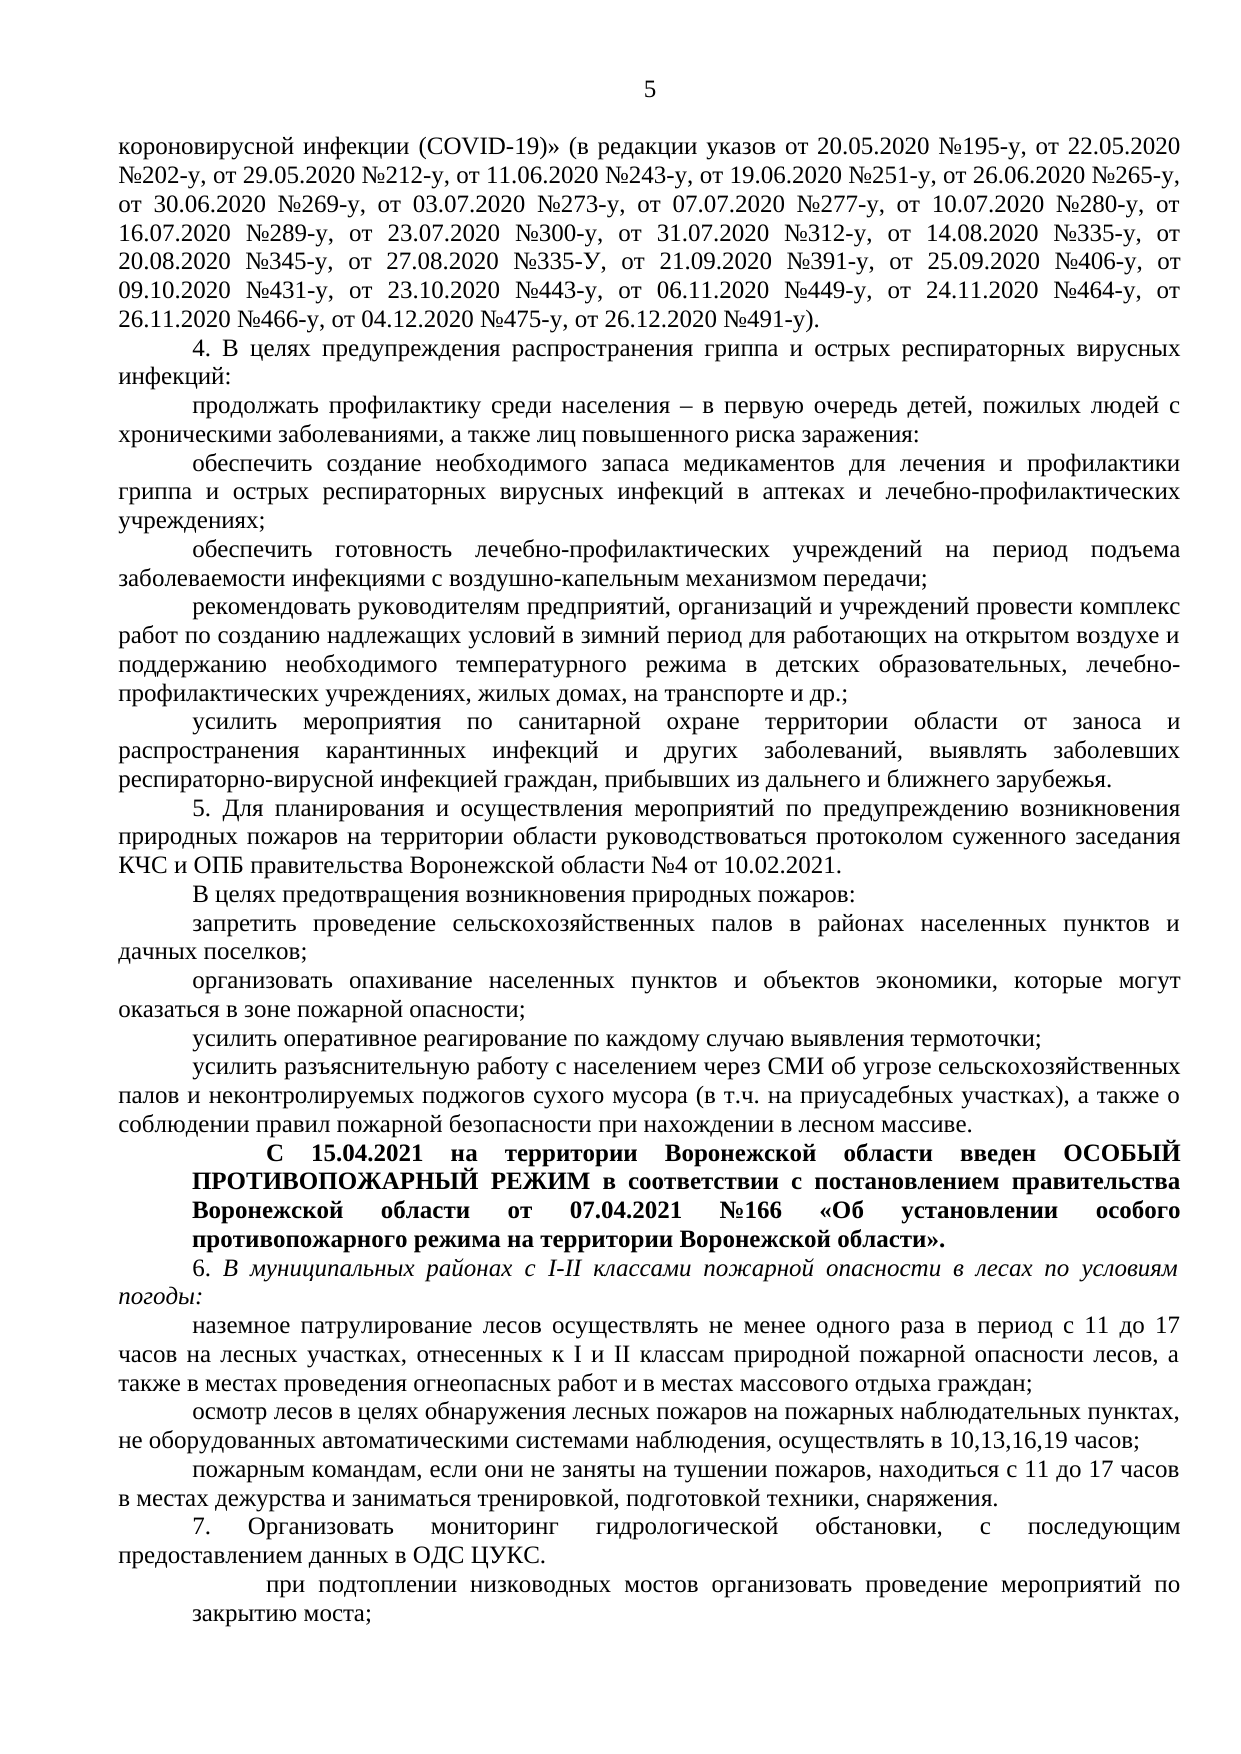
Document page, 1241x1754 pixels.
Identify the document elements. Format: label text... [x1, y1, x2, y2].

list усилить разъяснительную работу с населением через СМИ об угрозе сельскохозяйственных палов и неконтролируемых поджогов сухого мусора (в т.ч. на приусадебных участках), а также о соблюдении правил пожарной безопасности при нахождении в лесном массиве. [118, 1051, 1181, 1138]
list 6. В муниципальных районах с I-II классами пожарной опасности в лесах по условиям погоды: [118, 1253, 1181, 1310]
list рекомендовать руководителям предприятий, организаций и учреждений провести комплекс работ по созданию надлежащих условий в зимний период для работающих на открытом воздухе и поддержанию необходимого температурного режима в детских образовательных, лечебно-профилактических учреждениях, жилых домах, на транспорте и др.; [118, 591, 1181, 706]
list 4. В целях предупреждения распространения гриппа и острых респираторных вирусных инфекций: [118, 333, 1181, 390]
list обеспечить готовность лечебно-профилактических учреждений на период подъема заболеваемости инфекциями с воздушно-капельным механизмом передачи; [118, 534, 1181, 591]
list усилить мероприятия по санитарной охране территории области от заноса и распространения карантинных инфекций и других заболеваний, выявлять заболевших респираторно-вирусной инфекцией граждан, прибывших из дальнего и ближнего зарубежья. [118, 706, 1181, 793]
list наземное патрулирование лесов осуществлять не менее одного раза в период с 11 до 17 часов на лесных участках, отнесенных к I и II классам природной пожарной опасности лесов, а также в местах проведения огнеопасных работ и в местах массового отдыха граждан; [118, 1310, 1181, 1396]
list 7. Организовать мониторинг гидрологической обстановки, с последующим предоставлением данных в ОДС ЦУКС. [118, 1511, 1181, 1569]
list усилить оперативное реагирование по каждому случаю выявления термоточки; [118, 1023, 1181, 1051]
list осмотр лесов в целях обнаружения лесных пожаров на пожарных наблюдательных пунктах, не оборудованных автоматическими системами наблюдения, осуществлять в 10,13,16,19 часов; [118, 1396, 1181, 1454]
text 5. Для планирования и осуществления мероприятий по предупреждению возникновения природных пожаров на территории области руководствоваться протоколом суженного заседания КЧС и ОПБ правительства Воронежской области №4 от 10.02.2021. [118, 793, 1181, 879]
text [118, 131, 1181, 333]
list обеспечить создание необходимого запаса медикаментов для лечения и профилактики гриппа и острых респираторных вирусных инфекций в аптеках и лечебно-профилактических учреждениях; [118, 448, 1181, 534]
list продолжать профилактику среди населения – в первую очередь детей, пожилых людей с хроническими заболеваниями, а также лиц повышенного риска заражения: [118, 390, 1181, 448]
list организовать опахивание населенных пунктов и объектов экономики, которые могут оказаться в зоне пожарной опасности; [118, 965, 1181, 1023]
list В целях предотвращения возникновения природных пожаров: [118, 879, 1181, 908]
list пожарным командам, если они не заняты на тушении пожаров, находиться с 11 до 17 часов в местах дежурства и заниматься тренировкой, подготовкой техники, снаряжения. [118, 1454, 1181, 1511]
list С 15.04.2021 на территории Воронежской области введен ОСОБЫЙ ПРОТИВОПОЖАРНЫЙ РЕЖИМ в соответствии с постановлением правительства Воронежской области от 07.04.2021 №166 «Об установлении особого противопожарного режима на территории Воронежской области». [192, 1138, 1181, 1253]
list при подтоплении низководных мостов организовать проведение мероприятий по закрытию моста; [192, 1569, 1181, 1626]
list запретить проведение сельскохозяйственных палов в районах населенных пунктов и дачных поселков; [118, 908, 1181, 965]
